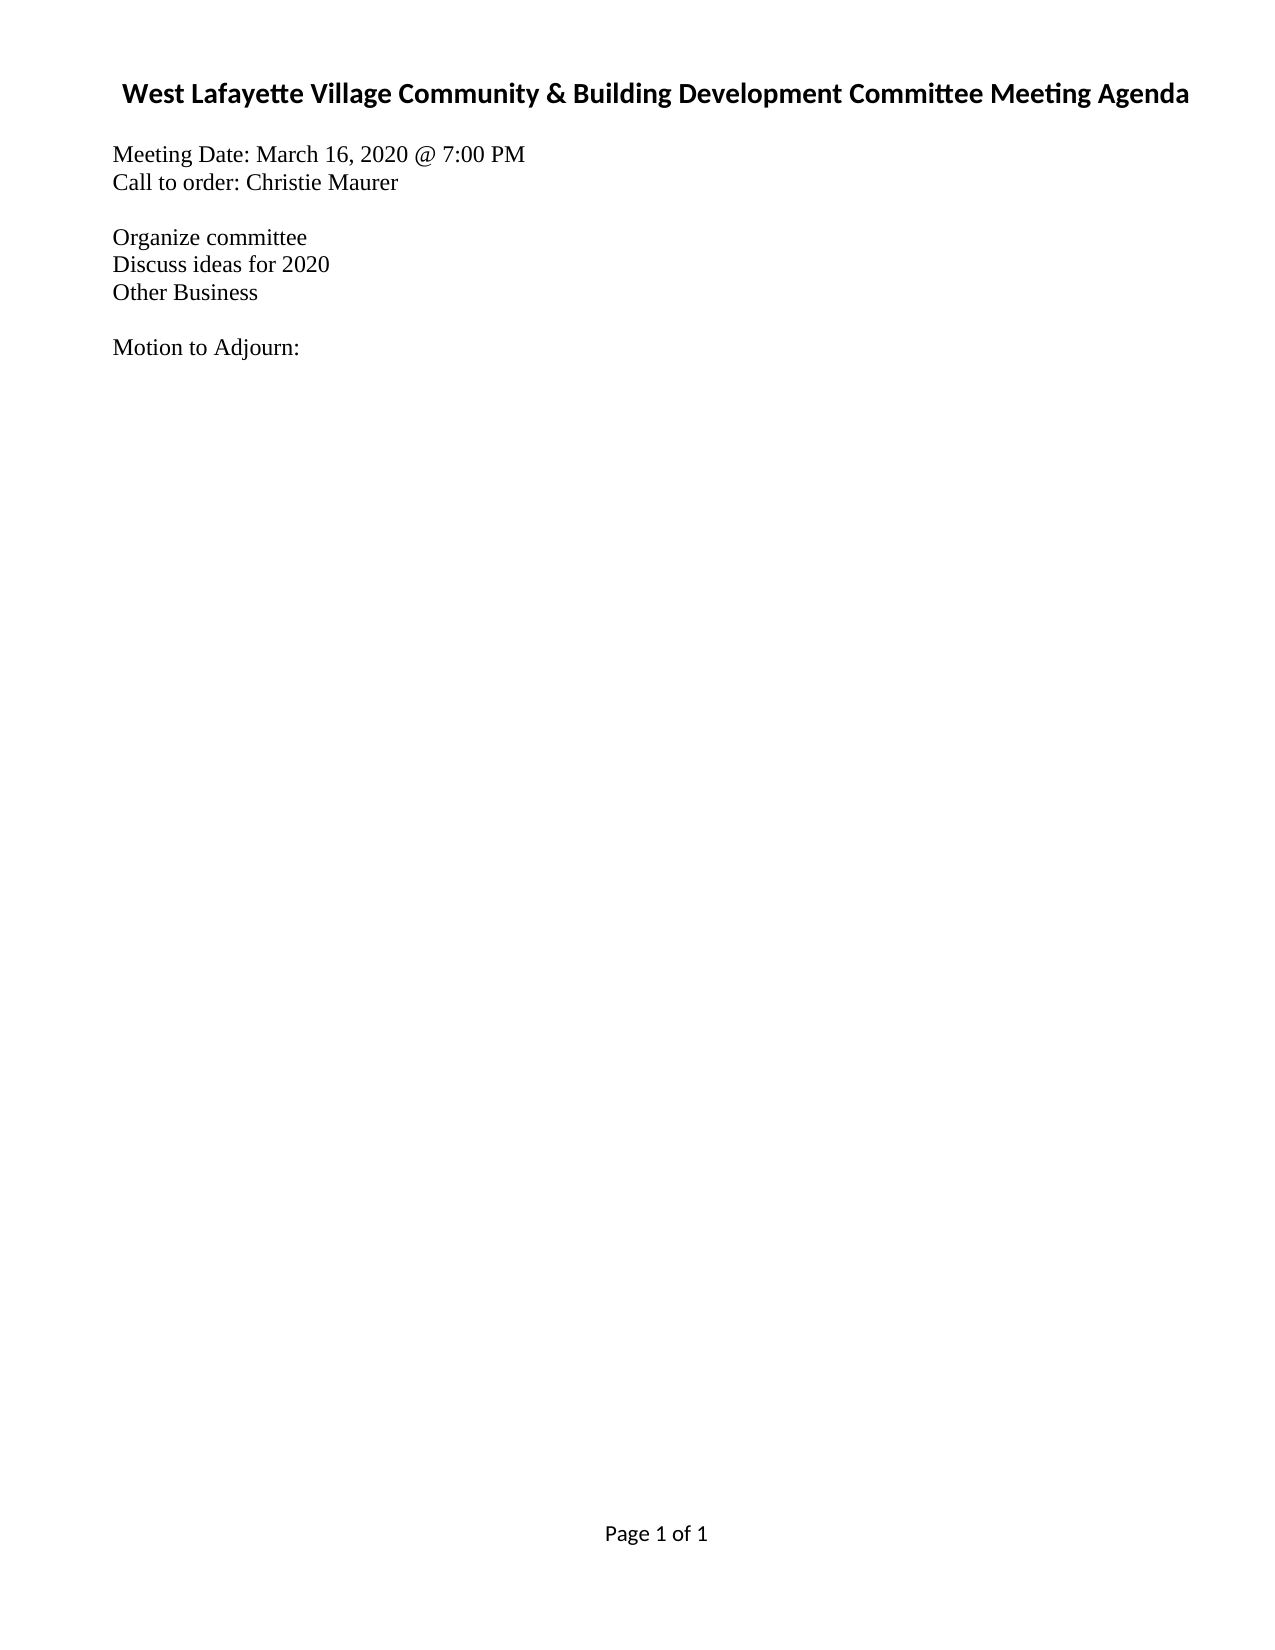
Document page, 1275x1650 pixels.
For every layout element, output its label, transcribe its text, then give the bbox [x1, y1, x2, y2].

text Meeting Date: March 16, 2020 @ 7:00 PM [112, 140, 1200, 168]
text Other Business [112, 278, 1200, 306]
text Discuss ideas for 2020 [112, 251, 1200, 278]
text Call to order: Christie Maurer [112, 168, 1200, 195]
text Motion to Adjourn: [112, 333, 1200, 361]
text Organize committee [112, 223, 1200, 251]
